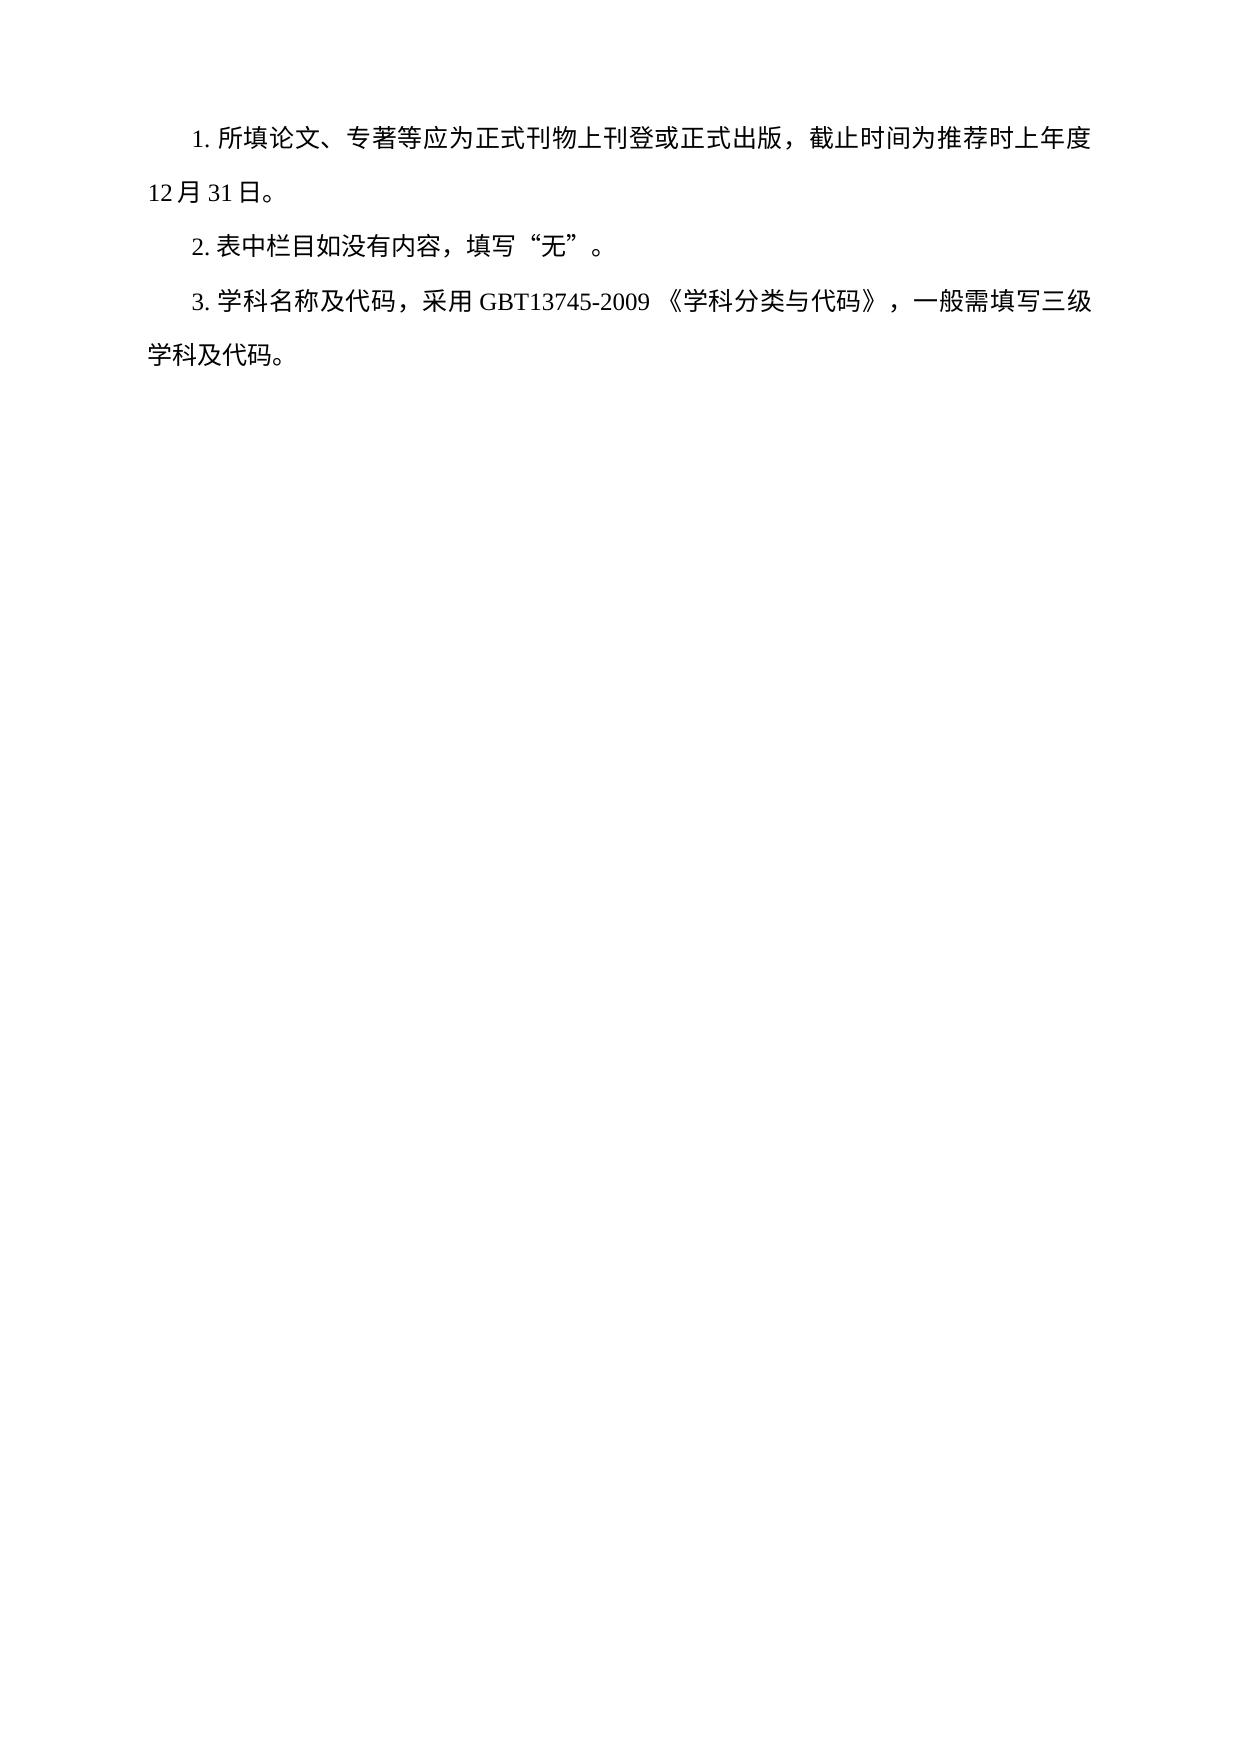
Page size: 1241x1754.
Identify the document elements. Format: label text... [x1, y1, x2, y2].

text 2. 表中栏目如没有内容，填写“无”。 [148, 227, 1092, 263]
text 3. 学科名称及代码，采用GBT13745-2009 《学科分类与代码》，一般需填写三级学科及代码。 [148, 281, 1092, 372]
text 1. 所填论文、专著等应为正式刊物上刊登或正式出版，截止时间为推荐时上年度12月31日。 [148, 118, 1092, 209]
